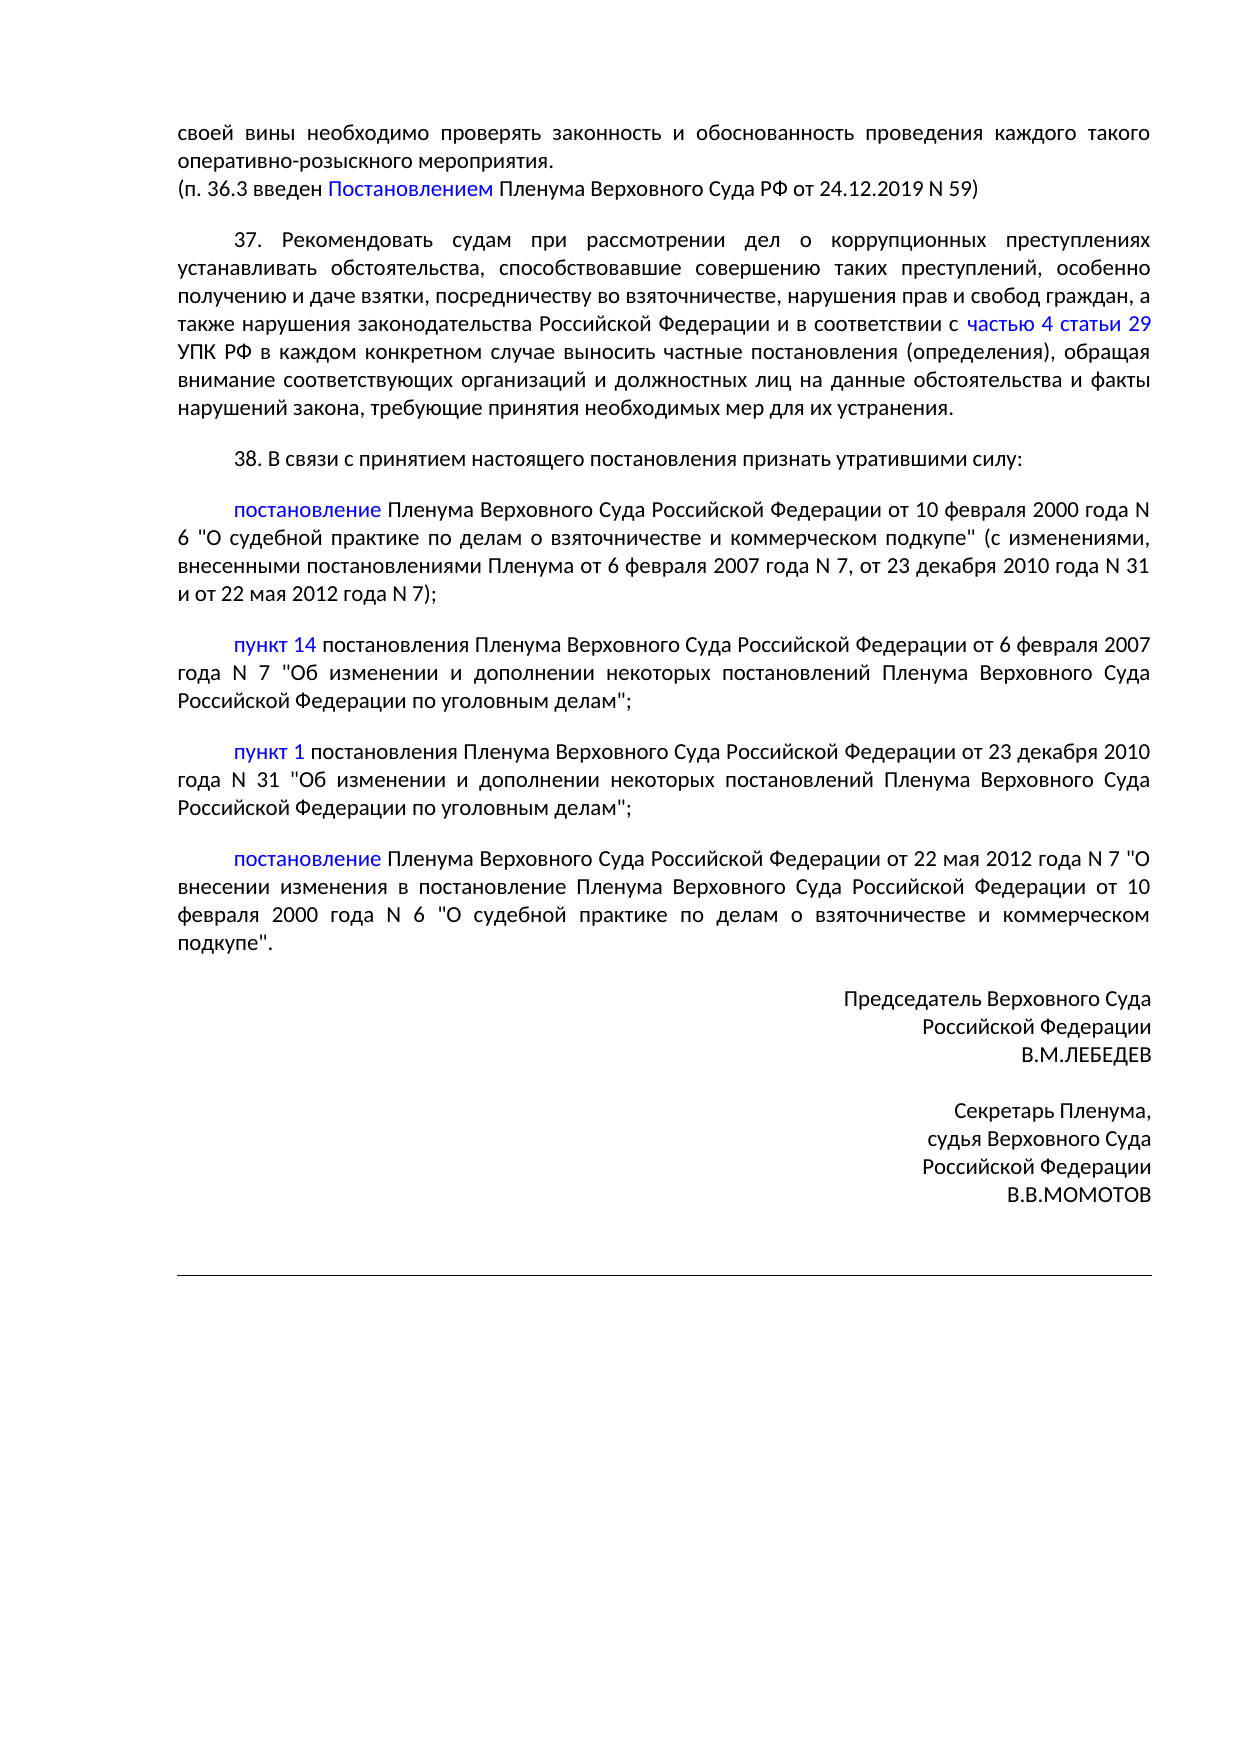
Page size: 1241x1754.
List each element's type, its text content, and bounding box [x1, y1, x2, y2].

text постановление Пленума Верховного Суда Российской Федерации от 22 мая 2012 года N 7 "О внесении изменения в постановление Пленума Верховного Суда Российской Федерации от 10 февраля 2000 года N 6 "О судебной практике по делам о взяточничестве и коммерческом подкупе". [177, 844, 1152, 956]
text Российской Федерации [177, 1152, 1152, 1180]
text (п. 36.3 введен Постановлением Пленума Верховного Суда РФ от 24.12.2019 N 59) [177, 174, 1152, 202]
text 38. В связи с принятием настоящего постановления признать утратившими силу: [177, 444, 1152, 472]
text постановление Пленума Верховного Суда Российской Федерации от 10 февраля 2000 года N 6 "О судебной практике по делам о взяточничестве и коммерческом подкупе" (с изменениями, внесенными постановлениями Пленума от 6 февраля 2007 года N 7, от 23 декабря 2010 года N 31 и от 22 мая 2012 года N 7); [177, 495, 1152, 607]
text В.М.ЛЕБЕДЕВ [177, 1040, 1152, 1068]
text Секретарь Пленума, [177, 1096, 1152, 1124]
text пункт 1 постановления Пленума Верховного Суда Российской Федерации от 23 декабря 2010 года N 31 "Об изменении и дополнении некоторых постановлений Пленума Верховного Суда Российской Федерации по уголовным делам"; [177, 737, 1152, 821]
text Председатель Верховного Суда [177, 984, 1152, 1012]
text судья Верховного Суда [177, 1124, 1152, 1152]
text Российской Федерации [177, 1012, 1152, 1040]
text 37. Рекомендовать судам при рассмотрении дел о коррупционных преступлениях устанавливать обстоятельства, способствовавшие совершению таких преступлений, особенно получению и даче взятки, посредничеству во взяточничестве, нарушения прав и свобод граждан, а также нарушения законодательства Российской Федерации и в соответствии с частью 4 статьи 29 УПК РФ в каждом конкретном случае выносить частные постановления (определения), обращая внимание соответствующих организаций и должностных лиц на данные обстоятельства и факты нарушений закона, требующие принятия необходимых мер для их устранения. [177, 225, 1152, 421]
text пункт 14 постановления Пленума Верховного Суда Российской Федерации от 6 февраля 2007 года N 7 "Об изменении и дополнении некоторых постановлений Пленума Верховного Суда Российской Федерации по уголовным делам"; [177, 630, 1152, 714]
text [177, 118, 1152, 174]
text В.В.МОМОТОВ [177, 1180, 1152, 1208]
